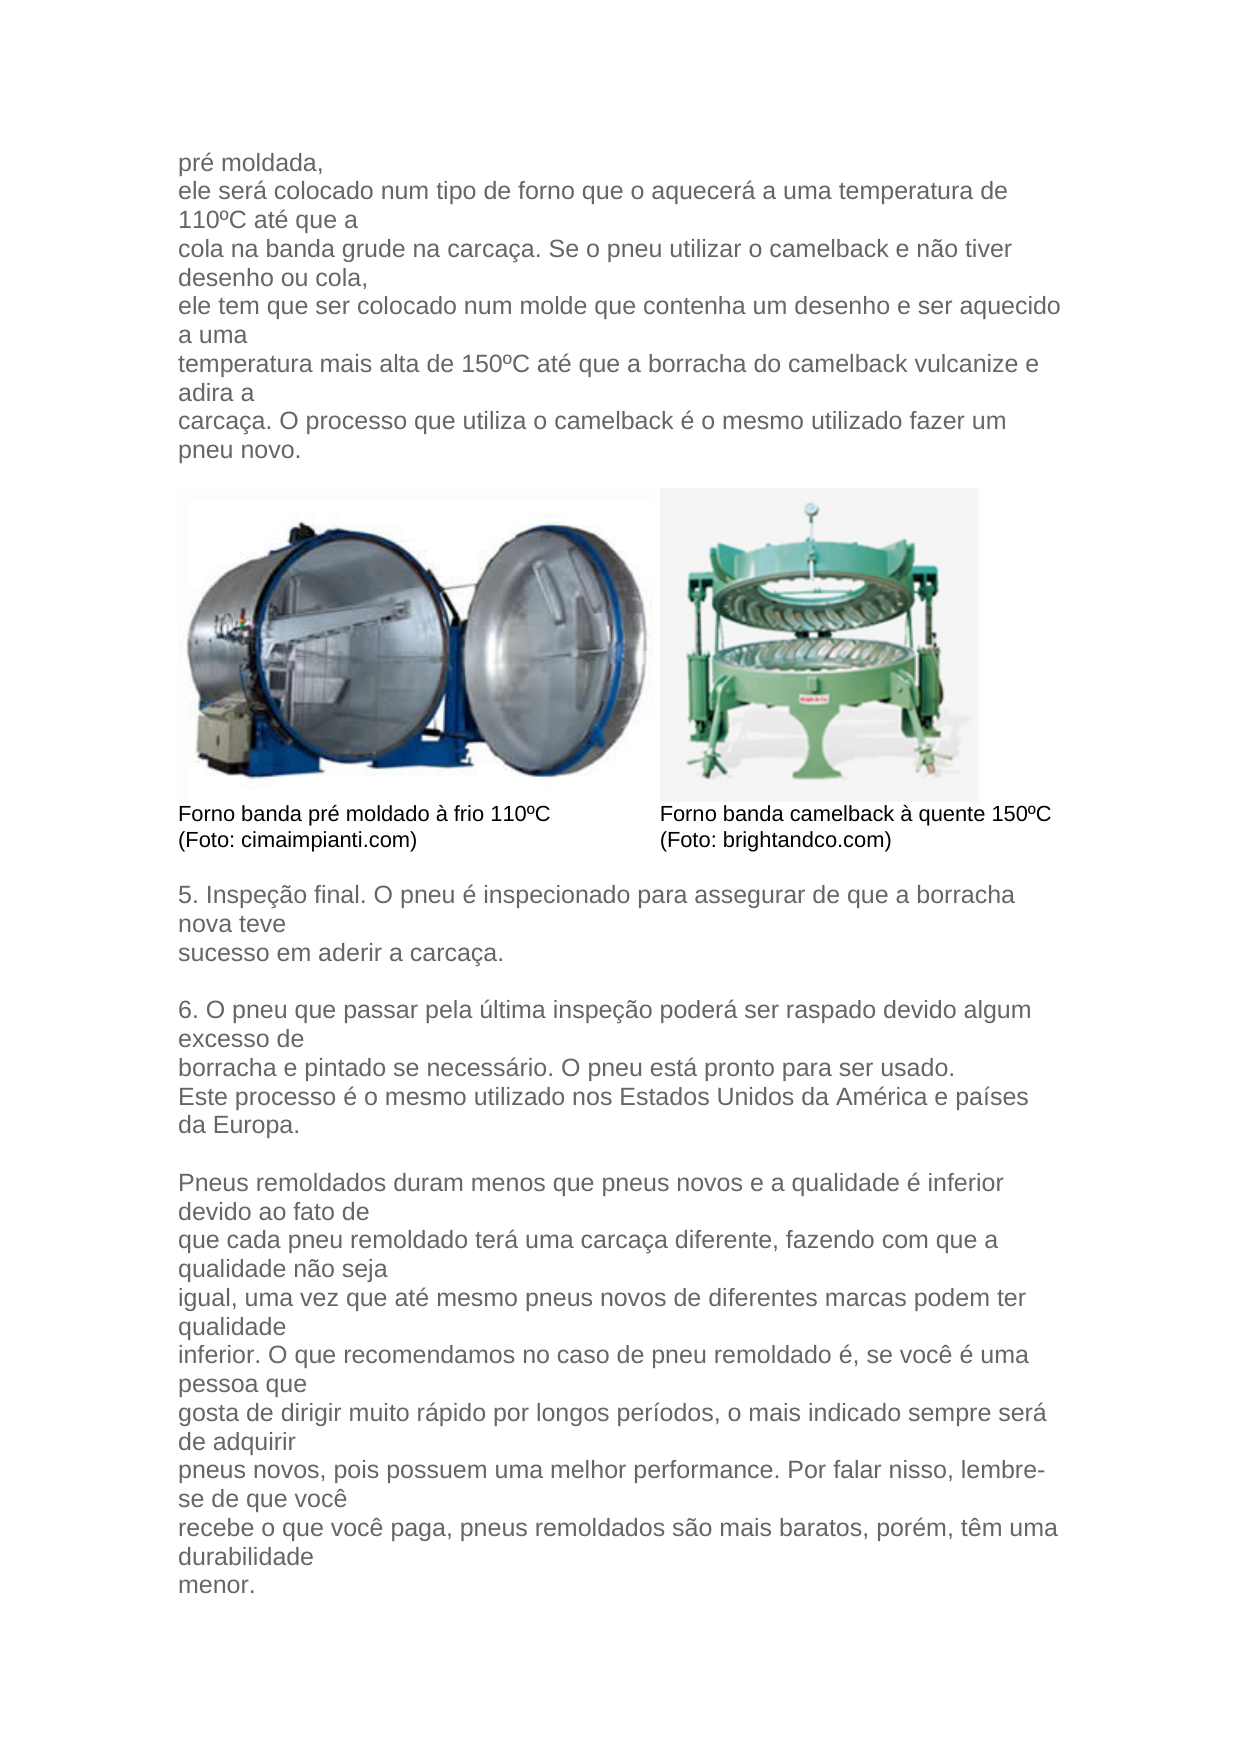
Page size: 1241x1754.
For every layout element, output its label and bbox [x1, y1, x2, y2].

picture [659, 488, 979, 802]
table_cell [177, 148, 1063, 1599]
picture [177, 488, 655, 802]
